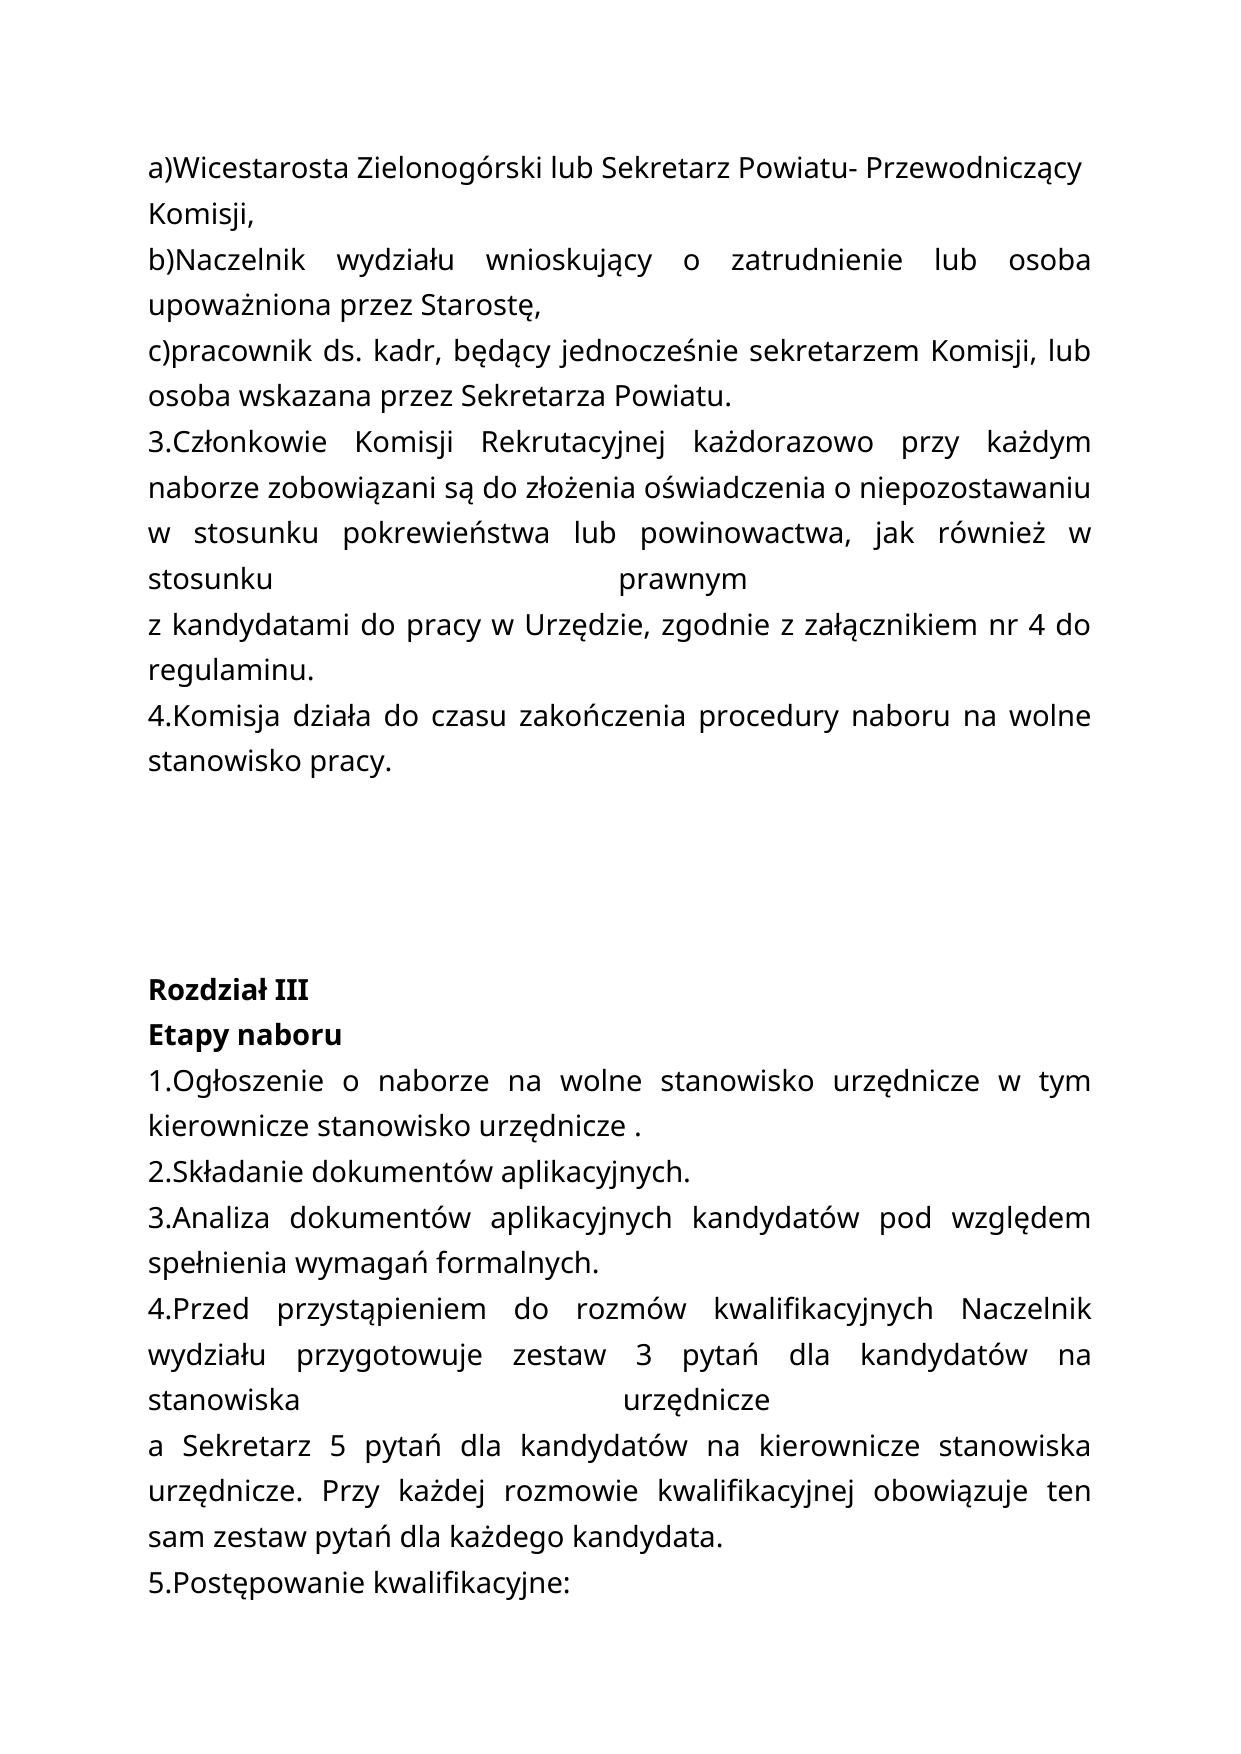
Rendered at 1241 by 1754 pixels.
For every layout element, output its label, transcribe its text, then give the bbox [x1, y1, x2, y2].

text b)Naczelnik wydziału wnioskujący o zatrudnienie lub osoba upoważniona przez Starostę, [148, 239, 1093, 324]
text 4.Przed przystąpieniem do rozmów kwalifikacyjnych Naczelnik wydziału przygotowuje zestaw 3 pytań dla kandydatów na stanowiska urzędnicze a Sekretarz 5 pytań dla kandydatów na kierownicze stanowiska urzędnicze. Przy każdej rozmowie kwalifikacyjnej obowiązuje ten sam zestaw pytań dla każdego kandydata. [148, 1288, 1093, 1556]
text 3.Członkowie Komisji Rekrutacyjnej każdorazowo przy każdym naborze zobowiązani są do złożenia oświadczenia o niepozostawaniu w stosunku pokrewieństwa lub powinowactwa, jak również w stosunku prawnym z kandydatami do pracy w Urzędzie, zgodnie z załącznikiem nr 4 do regulaminu. [148, 421, 1093, 689]
text 2.Składanie dokumentów aplikacyjnych. [148, 1151, 1093, 1191]
text c)pracownik ds. kadr, będący jednocześnie sekretarzem Komisji, lub osoba wskazana przez Sekretarza Powiatu. [148, 330, 1093, 415]
text a)Wicestarosta Zielonogórski lub Sekretarz Powiatu- Przewodniczący Komisji, [148, 148, 1093, 233]
text 3.Analiza dokumentów aplikacyjnych kandydatów pod względem spełnienia wymagań formalnych. [148, 1197, 1093, 1282]
text 5.Postępowanie kwalifikacyjne: [148, 1562, 1093, 1602]
text 1.Ogłoszenie o naborze na wolne stanowisko urzędnicze w tym kierownicze stanowisko urzędnicze . [148, 1060, 1093, 1145]
text Rozdział III [148, 969, 1093, 1008]
text 4.Komisja działa do czasu zakończenia procedury naboru na wolne stanowisko pracy. [148, 695, 1093, 780]
text Etapy naboru [148, 1014, 1093, 1054]
